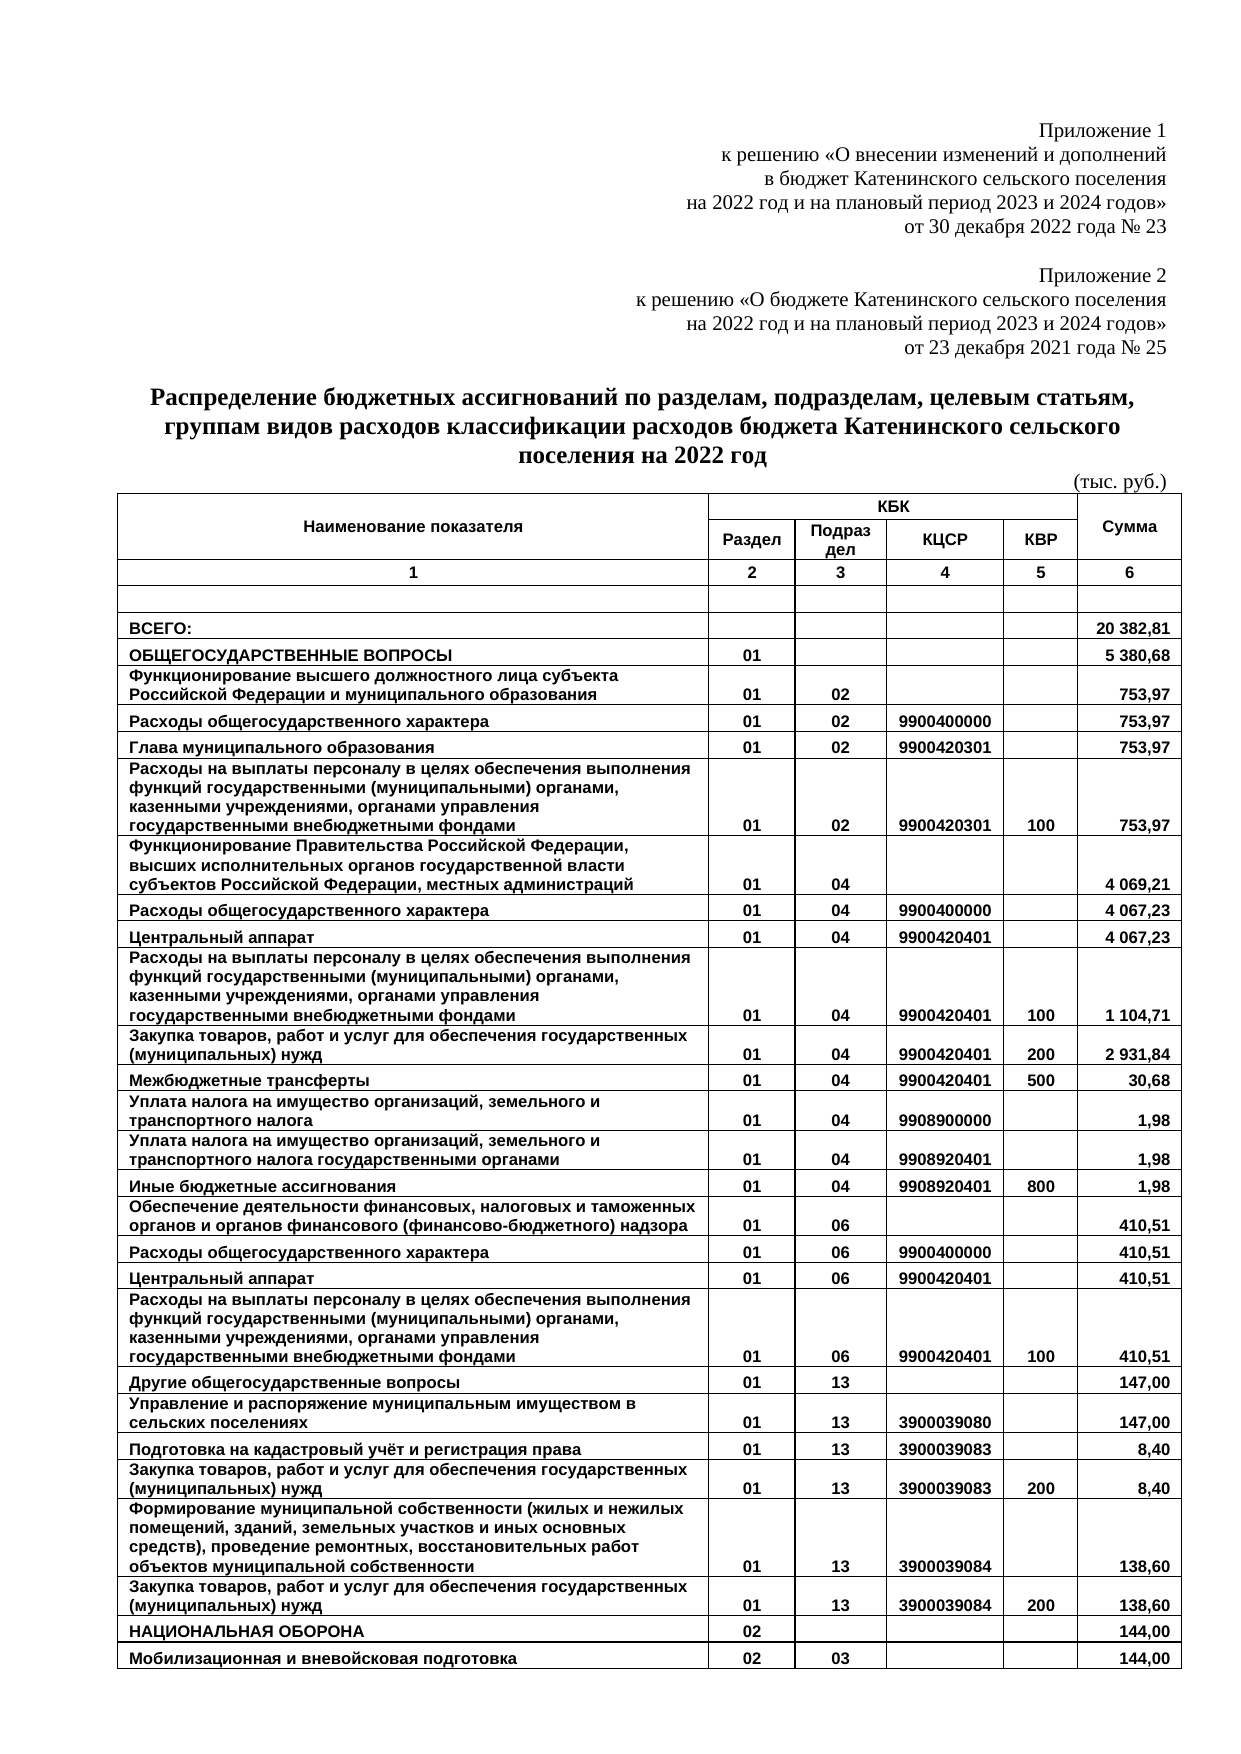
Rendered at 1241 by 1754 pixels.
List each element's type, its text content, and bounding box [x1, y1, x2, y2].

table_cell [887, 836, 1003, 894]
table_cell 04 [796, 1026, 886, 1064]
table_cell Закупка товаров, работ и услуг для обеспечения государственных (муниципальных) нужд [118, 1460, 708, 1498]
table_cell Закупка товаров, работ и услуг для обеспечения государственных (муниципальных) нужд [118, 1577, 708, 1615]
table_cell 3900039083 [887, 1433, 1003, 1458]
table_cell [887, 1197, 1003, 1235]
table_cell [1004, 1197, 1077, 1235]
table_cell [796, 586, 886, 612]
table_cell [796, 613, 886, 638]
table_cell 04 [796, 921, 886, 947]
table_cell 01 [709, 1394, 794, 1432]
table_cell Подраздел [796, 520, 886, 559]
table_cell 04 [796, 948, 886, 1024]
text от 30 декабря 2022 года № 23 [118, 214, 1167, 238]
table_cell 13 [796, 1460, 886, 1498]
table_cell Расходы общегосударственного характера [118, 705, 708, 731]
table_cell [1004, 1131, 1077, 1169]
table_cell [1078, 586, 1181, 612]
table_cell ОБЩЕГОСУДАРСТВЕННЫЕ ВОПРОСЫ [118, 639, 708, 665]
table_cell 06 [796, 1197, 886, 1235]
table_cell 1 [118, 560, 708, 585]
table_cell 410,51 [1078, 1289, 1181, 1366]
table_cell 04 [796, 895, 886, 920]
table_cell Мобилизационная и вневойсковая подготовка [118, 1643, 708, 1668]
table_cell 8,40 [1078, 1460, 1181, 1498]
table_cell [887, 1643, 1003, 1668]
table_cell 147,00 [1078, 1367, 1181, 1392]
text Приложение 2 [118, 262, 1167, 287]
table_cell 9908920401 [887, 1170, 1003, 1196]
table_cell 3900039083 [887, 1460, 1003, 1498]
table_cell 1,98 [1078, 1170, 1181, 1196]
table_cell Расходы общегосударственного характера [118, 895, 708, 920]
table_cell [887, 639, 1003, 665]
table_cell Глава муниципального образования [118, 732, 708, 757]
table_cell 02 [796, 759, 886, 835]
table_cell 144,00 [1078, 1616, 1181, 1641]
table_cell 9900420301 [887, 732, 1003, 757]
table_cell [118, 586, 708, 612]
table_cell 01 [709, 1026, 794, 1064]
table_cell НАЦИОНАЛЬНАЯ ОБОРОНА [118, 1616, 708, 1641]
table_cell 06 [796, 1263, 886, 1288]
table_cell 04 [796, 1131, 886, 1169]
table_cell 01 [709, 1433, 794, 1458]
table_cell 02 [796, 666, 886, 704]
table_cell [1004, 666, 1077, 704]
table_cell 4 067,23 [1078, 921, 1181, 947]
table_cell [1004, 1367, 1077, 1392]
table_cell [887, 1616, 1003, 1641]
table_cell 13 [796, 1433, 886, 1458]
table_cell Функционирование Правительства Российской Федерации, высших исполнительных органов государственной власти субъектов Российской Федерации, местных администраций [118, 836, 708, 894]
table_cell 4 069,21 [1078, 836, 1181, 894]
table_cell Подготовка на кадастровый учёт и регистрация права [118, 1433, 708, 1458]
table_cell Уплата налога на имущество организаций, земельного и транспортного налога [118, 1091, 708, 1130]
table_cell 04 [796, 1065, 886, 1090]
table_cell 200 [1004, 1460, 1077, 1498]
table_cell 13 [796, 1367, 886, 1392]
table_cell 20 382,81 [1078, 613, 1181, 638]
table_cell [887, 666, 1003, 704]
table_cell 6 [1078, 560, 1181, 585]
table_cell 01 [709, 1263, 794, 1288]
table_cell 144,00 [1078, 1643, 1181, 1668]
table_cell 9900420401 [887, 948, 1003, 1024]
table_cell 03 [796, 1643, 886, 1668]
table_cell 01 [709, 836, 794, 894]
table_cell Уплата налога на имущество организаций, земельного и транспортного налога государственными органами [118, 1131, 708, 1169]
text к решению «О бюджете Катенинского сельского поселения [118, 287, 1167, 311]
table_cell Формирование муниципальной собственности (жилых и нежилых помещений, зданий, земельных участков и иных основных средств), проведение ремонтных, восстановительных работ объектов муниципальной собственности [118, 1499, 708, 1576]
table_cell [1004, 1394, 1077, 1432]
table_cell [887, 1367, 1003, 1392]
table_cell 200 [1004, 1577, 1077, 1615]
table_cell Межбюджетные трансферты [118, 1065, 708, 1090]
table_cell 753,97 [1078, 732, 1181, 757]
table_cell 753,97 [1078, 705, 1181, 731]
table_cell 04 [796, 1170, 886, 1196]
table_cell [1004, 1236, 1077, 1262]
table_cell 30,68 [1078, 1065, 1181, 1090]
table_cell 06 [796, 1236, 886, 1262]
text на 2022 год и на плановый период 2023 и 2024 годов» [118, 190, 1167, 214]
table_cell 3900039080 [887, 1394, 1003, 1432]
table_cell 01 [709, 895, 794, 920]
table_cell 9900400000 [887, 1236, 1003, 1262]
table_cell 138,60 [1078, 1499, 1181, 1576]
table_cell 01 [709, 948, 794, 1024]
table_cell 01 [709, 1577, 794, 1615]
table_header КБК [709, 494, 1077, 519]
table_cell 9900420401 [887, 1289, 1003, 1366]
table_header Сумма [1078, 494, 1181, 559]
table_cell [1004, 639, 1077, 665]
table_cell [1004, 1616, 1077, 1641]
table_cell Обеспечение деятельности финансовых, налоговых и таможенных органов и органов финансового (финансово-бюджетного) надзора [118, 1197, 708, 1235]
table_cell 5 [1004, 560, 1077, 585]
table_cell 500 [1004, 1065, 1077, 1090]
table_cell 4 067,23 [1078, 895, 1181, 920]
table_cell 410,51 [1078, 1263, 1181, 1288]
table_cell [1004, 1263, 1077, 1288]
table_cell 2 931,84 [1078, 1026, 1181, 1064]
table_cell [1004, 732, 1077, 757]
table_cell ВСЕГО: [118, 613, 708, 638]
table_cell Другие общегосударственные вопросы [118, 1367, 708, 1392]
table_cell 9900420401 [887, 1263, 1003, 1288]
table_cell 01 [709, 1131, 794, 1169]
table_cell 9900420401 [887, 1026, 1003, 1064]
table_cell 06 [796, 1289, 886, 1366]
table_cell 410,51 [1078, 1236, 1181, 1262]
table_cell 1,98 [1078, 1131, 1181, 1169]
table_cell 13 [796, 1394, 886, 1432]
table_cell [709, 613, 794, 638]
table_cell 3 [796, 560, 886, 585]
table_cell [1004, 1643, 1077, 1668]
table_cell [796, 1616, 886, 1641]
table_cell 9900420401 [887, 1065, 1003, 1090]
table_cell 13 [796, 1577, 886, 1615]
table_cell Управление и распоряжение муниципальным имуществом в сельских поселениях [118, 1394, 708, 1432]
table_cell Центральный аппарат [118, 921, 708, 947]
table_cell 100 [1004, 948, 1077, 1024]
table_cell 9900420401 [887, 921, 1003, 947]
table_cell [887, 613, 1003, 638]
table_cell Расходы общегосударственного характера [118, 1236, 708, 1262]
table_cell Иные бюджетные ассигнования [118, 1170, 708, 1196]
table_cell 01 [709, 1065, 794, 1090]
table_cell 04 [796, 836, 886, 894]
table_cell 13 [796, 1499, 886, 1576]
table_cell 02 [709, 1643, 794, 1668]
text в бюджет Катенинского сельского поселения [118, 166, 1167, 190]
table_cell 2 [709, 560, 794, 585]
table_cell 8,40 [1078, 1433, 1181, 1458]
table_cell 01 [709, 639, 794, 665]
table_cell 5 380,68 [1078, 639, 1181, 665]
table_cell [1004, 1091, 1077, 1130]
table_cell 800 [1004, 1170, 1077, 1196]
table_cell [1004, 1499, 1077, 1576]
text от 23 декабря 2021 года № 25 [118, 335, 1167, 359]
table_cell [709, 586, 794, 612]
table_cell 01 [709, 1236, 794, 1262]
table_cell [1004, 895, 1077, 920]
table_cell 01 [709, 921, 794, 947]
table_cell КВР [1004, 520, 1077, 559]
table_cell [887, 586, 1003, 612]
table_cell 410,51 [1078, 1197, 1181, 1235]
table_cell 147,00 [1078, 1394, 1181, 1432]
table_cell 01 [709, 666, 794, 704]
table_cell 9908920401 [887, 1131, 1003, 1169]
table_cell 138,60 [1078, 1577, 1181, 1615]
table_cell [1004, 836, 1077, 894]
table_cell 9900420301 [887, 759, 1003, 835]
table_cell [1004, 586, 1077, 612]
table_cell 100 [1004, 759, 1077, 835]
table_cell 4 [887, 560, 1003, 585]
text Распределение бюджетных ассигнований по разделам, подразделам, целевым статьям, группам видов расходов классификации расходов бюджета Катенинского сельского поселения на 2022 год [118, 382, 1167, 469]
text на 2022 год и на плановый период 2023 и 2024 годов» [118, 311, 1167, 335]
table_cell 200 [1004, 1026, 1077, 1064]
table_cell Центральный аппарат [118, 1263, 708, 1288]
table_cell 01 [709, 759, 794, 835]
table_cell Раздел [709, 520, 794, 559]
table_cell 04 [796, 1091, 886, 1130]
table_cell 01 [709, 1289, 794, 1366]
table_cell [1004, 1433, 1077, 1458]
table_cell 02 [796, 705, 886, 731]
table_cell 3900039084 [887, 1577, 1003, 1615]
table_cell 753,97 [1078, 759, 1181, 835]
table_cell 1,98 [1078, 1091, 1181, 1130]
text (тыс. руб.) [118, 469, 1167, 493]
table_cell 01 [709, 732, 794, 757]
table_cell 01 [709, 705, 794, 731]
table_cell 753,97 [1078, 666, 1181, 704]
table_cell 01 [709, 1197, 794, 1235]
table_cell 9908900000 [887, 1091, 1003, 1130]
table_cell 01 [709, 1499, 794, 1576]
text Приложение 1 [118, 118, 1167, 142]
table_cell 02 [709, 1616, 794, 1641]
table_cell 100 [1004, 1289, 1077, 1366]
table_cell 9900400000 [887, 705, 1003, 731]
table_cell Функционирование высшего должностного лица субъекта Российской Федерации и муниципального образования [118, 666, 708, 704]
table_cell [1004, 705, 1077, 731]
table_cell 3900039084 [887, 1499, 1003, 1576]
table_cell [1004, 613, 1077, 638]
text к решению «О внесении изменений и дополнений [118, 142, 1167, 166]
table_cell Закупка товаров, работ и услуг для обеспечения государственных (муниципальных) нужд [118, 1026, 708, 1064]
table_cell 1 104,71 [1078, 948, 1181, 1024]
table_cell [796, 639, 886, 665]
table_cell 01 [709, 1460, 794, 1498]
table_cell 01 [709, 1091, 794, 1130]
table_cell 01 [709, 1170, 794, 1196]
table_cell 01 [709, 1367, 794, 1392]
table_header Наименование показателя [118, 494, 708, 559]
table_cell КЦСР [887, 520, 1003, 559]
table_cell 02 [796, 732, 886, 757]
table_cell 9900400000 [887, 895, 1003, 920]
table_cell [1004, 921, 1077, 947]
